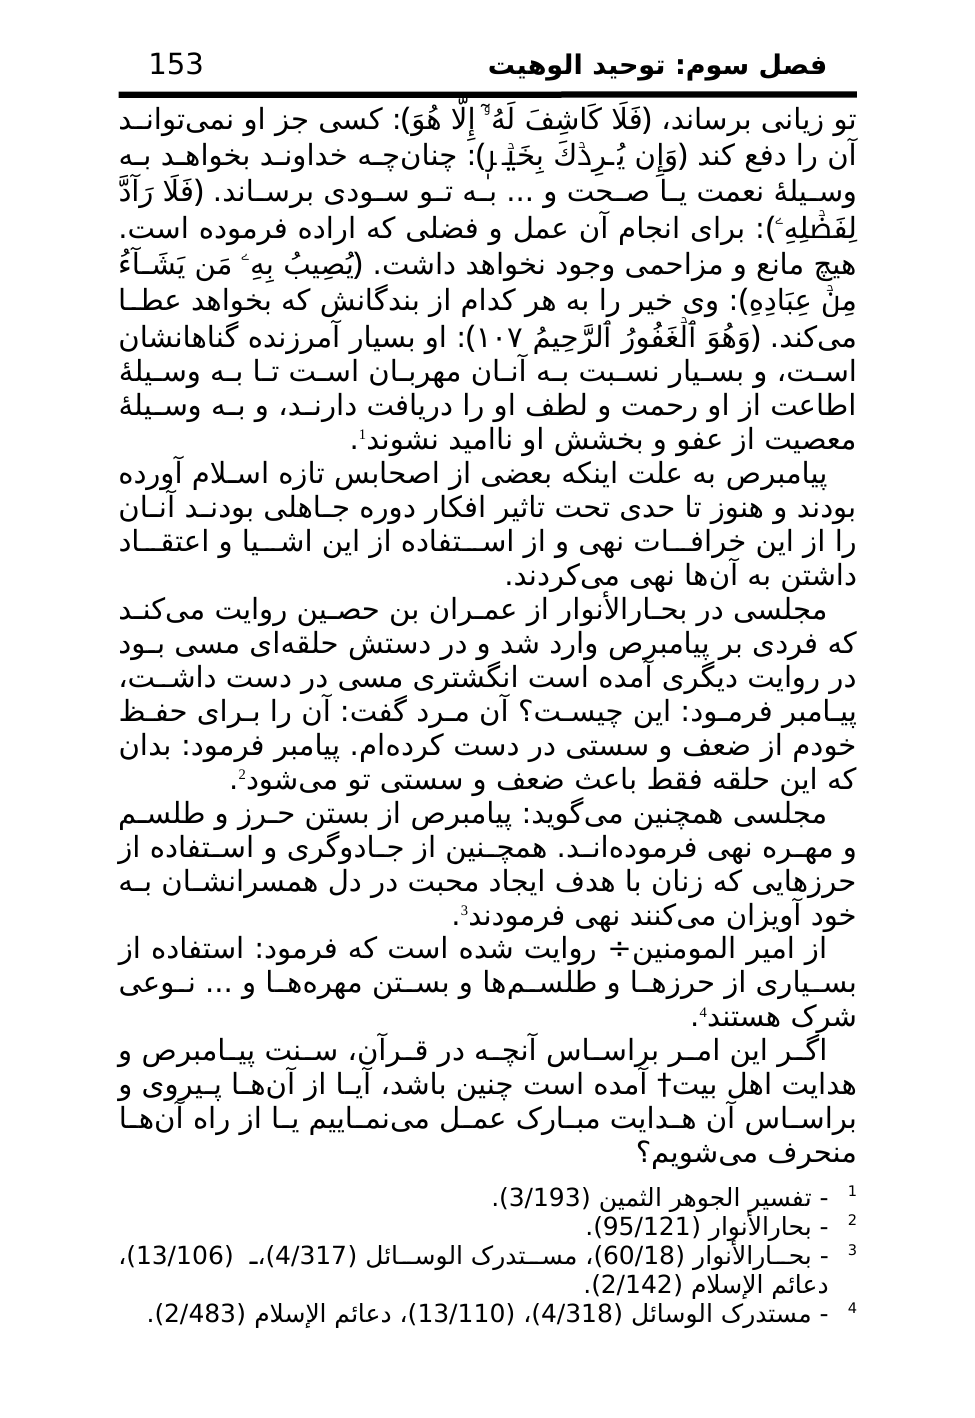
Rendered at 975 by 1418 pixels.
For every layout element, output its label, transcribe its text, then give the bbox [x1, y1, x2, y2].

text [118, 100, 857, 456]
text مجلسی همچنین می‌گوید: پیامبرص از بستن حرز و طلسم و مهره نهی فرموده‌اند. همچنین از جادوگری و استفاده از حرزهایی که زنان با هدف ایجاد محبت در دل همسرانشان به خود آویزان می‌کنند نهی فرمودند. [118, 796, 857, 932]
text مجلسی در بحارالأنوار از عمران بن حصین روایت می‌کند که فردی بر پیامبرص وارد شد و در دستش حلقه‌ای مسی بود در روایت دیگری آمده است انگشتری مسی در دست داشت، پیامبر فرمود: این چیست؟ آن مرد گفت: آن را برای حفظ خودم از ضعف و سستی در دست کرده‌ام. پیامبر فرمود: بدان که این حلقه فقط باعث ضعف و سستی تو می‌شود. [118, 592, 857, 796]
text از امیر المومنین÷ روایت شده است که فرمود: استفاده از بسیاری از حرزها و طلسم‌ها و بستن مهره‌ها و ... نوعی شرک هستند. [118, 932, 857, 1034]
text پیامبرص به علت اینکه بعضى از اصحابس تازه اسلام آورده بودند و هنوز تا حدی تحت تاثیر افکار دوره جاهلی بودند آنان را از این خرافات نهی و از استفاده از این اشیا و اعتقاد داشتن به آن‌ها نهی می‌کردند. [118, 456, 857, 592]
text اگر این امر براساس آنچه در قرآن، سنت پیامبرص و هدایت اهل بیت† آمده است چنین باشد، آیا از آن‌ها پیروی و براساس آن هدایت مبارک عمل می‌نماییم یا از راه آن‌ها منحرف می‌شویم؟ [118, 1034, 857, 1169]
